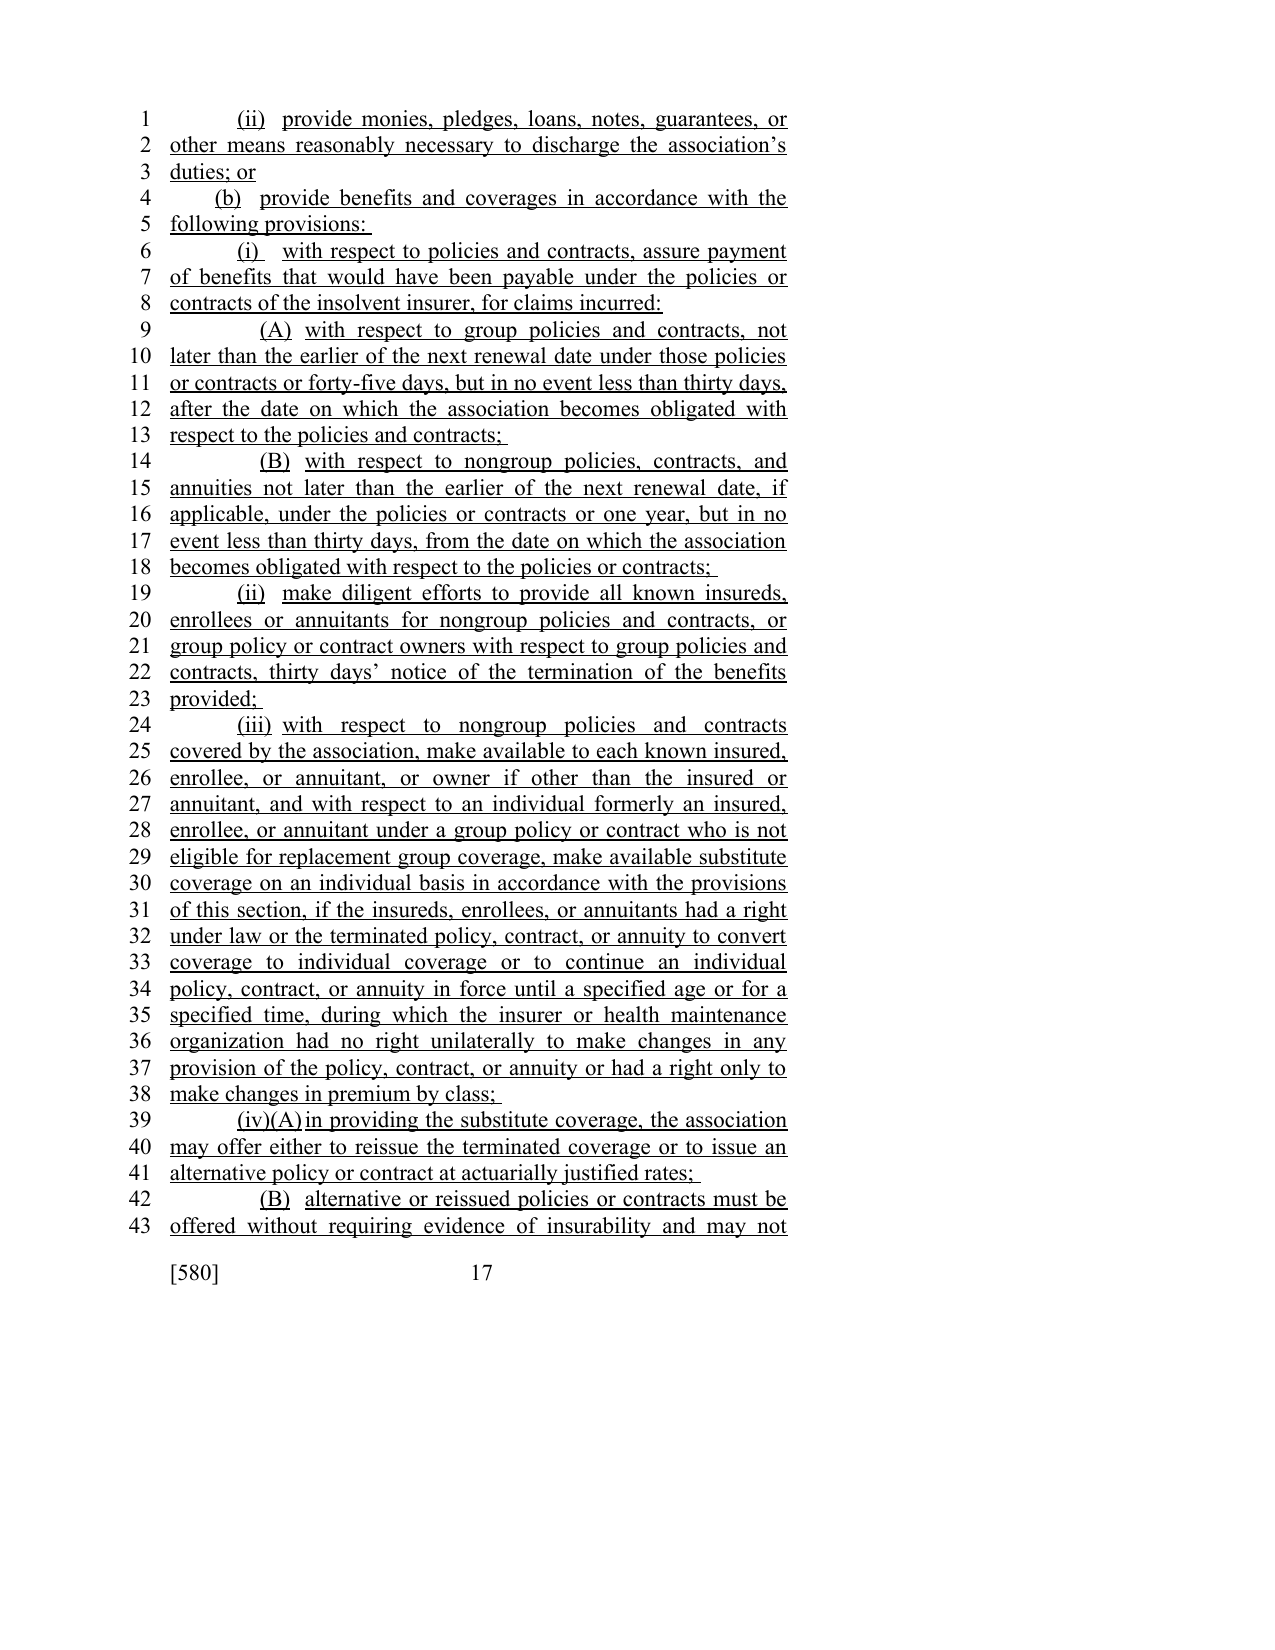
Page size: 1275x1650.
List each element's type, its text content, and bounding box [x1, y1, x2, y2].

text (iv)(A) in providing the substitute coverage, the association may offer either to reissue the terminated coverage or to issue an alternative policy or contract at actuarially justified rates; [169, 1106, 787, 1156]
text (i) with respect to policies and contracts, assure payment of benefits that would have been payable under the policies or contracts of the insolvent insurer, for claims incurred: [169, 287, 787, 316]
text (b) provide benefits and coverages in accordance with the following provisions: [169, 184, 787, 237]
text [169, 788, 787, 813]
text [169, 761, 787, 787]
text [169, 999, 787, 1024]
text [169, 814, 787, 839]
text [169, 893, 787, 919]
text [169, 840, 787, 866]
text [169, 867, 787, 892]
text (A) with respect to group policies and contracts, not later than the earlier of the next renewal date under those policies or contracts or forty-five days, but in no event less than thirty days, after the date on which the association becomes obligated with respect to the policies and contracts; [169, 419, 787, 448]
text (ii) make diligent efforts to provide all known insureds, enrollees or annuitants for nongroup policies and contracts, or group policy or contract owners with respect to group policies and contracts, thirty days’ notice of the termination of the benefits provided; [169, 579, 787, 629]
text (ii) provide monies, pledges, loans, notes, guarantees, or other means reasonably necessary to discharge the association’s duties; or [169, 105, 787, 154]
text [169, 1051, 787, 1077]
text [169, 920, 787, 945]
text (ii) provide monies, pledges, loans, notes, guarantees, or other means reasonably necessary to discharge the association’s duties; or [169, 155, 787, 184]
text (iv)(A) in providing the substitute coverage, the association may offer either to reissue the terminated coverage or to issue an alternative policy or contract at actuarially justified rates; [169, 1157, 787, 1186]
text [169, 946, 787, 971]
text (ii) make diligent efforts to provide all known insureds, enrollees or annuitants for nongroup policies and contracts, or group policy or contract owners with respect to group policies and contracts, thirty days’ notice of the termination of the benefits provided; [169, 682, 787, 711]
text (i) with respect to policies and contracts, assure payment of benefits that would have been payable under the policies or contracts of the insolvent insurer, for claims incurred: [169, 237, 787, 286]
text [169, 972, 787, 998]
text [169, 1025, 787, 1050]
text (B) with respect to nongroup policies, contracts, and annuities not later than the earlier of the next renewal date, if applicable, under the policies or contracts or one year, but in no event less than thirty days, from the date on which the association becomes obligated with respect to the policies or contracts; [169, 448, 787, 497]
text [169, 1186, 787, 1235]
text (A) with respect to group policies and contracts, not later than the earlier of the next renewal date under those policies or contracts or forty-five days, but in no event less than thirty days, after the date on which the association becomes obligated with respect to the policies and contracts; [169, 316, 787, 365]
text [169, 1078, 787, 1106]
